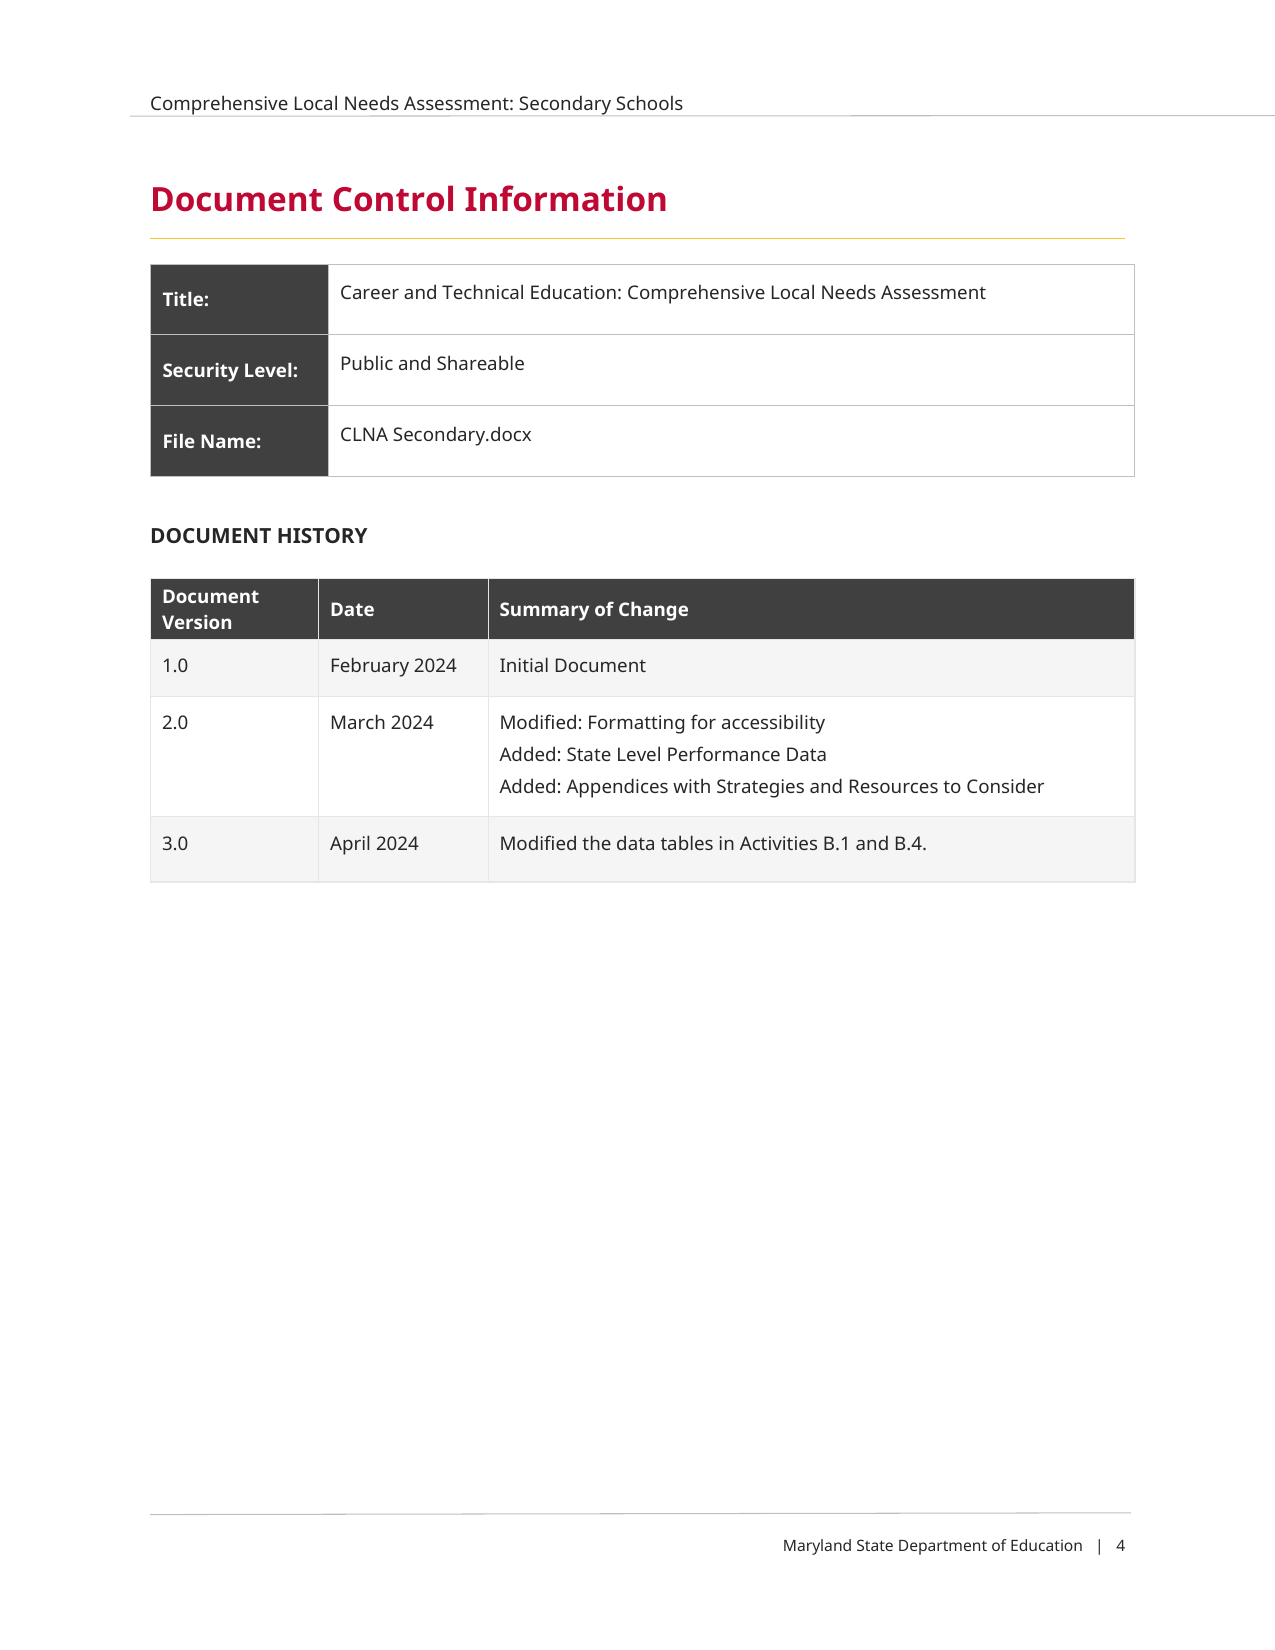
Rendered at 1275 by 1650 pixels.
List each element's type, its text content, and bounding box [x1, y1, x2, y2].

subtitle Document History [150, 493, 1125, 578]
table_header Summary of Change [489, 579, 1134, 639]
subtitle Document Control Information [150, 176, 1125, 238]
table_cell Modified the data tables in Activities B.1 and B.4. [489, 817, 1134, 881]
table_cell February 2024 [319, 640, 488, 696]
table_header Date [319, 579, 488, 639]
table_header Title: [151, 265, 328, 334]
table_cell File Name: [151, 406, 328, 476]
table_cell Modified: Formatting for accessibility Added: State Level Performance Data Added: Appendices with Strategies and Resources to Consider [489, 697, 1134, 816]
table_cell CLNA Secondary.docx [329, 406, 1134, 476]
table_cell March 2024 [319, 697, 488, 816]
table_cell 3.0 [151, 817, 318, 881]
table_cell Initial Document [489, 640, 1134, 696]
table_cell 1.0 [151, 640, 318, 696]
table_cell 2.0 [151, 697, 318, 816]
table_cell April 2024 [319, 817, 488, 881]
table_header Career and Technical Education: Comprehensive Local Needs Assessment [329, 265, 1134, 334]
table_cell Security Level: [151, 335, 328, 405]
table_header Document Version [151, 579, 318, 639]
table_cell Public and Shareable [329, 335, 1134, 405]
